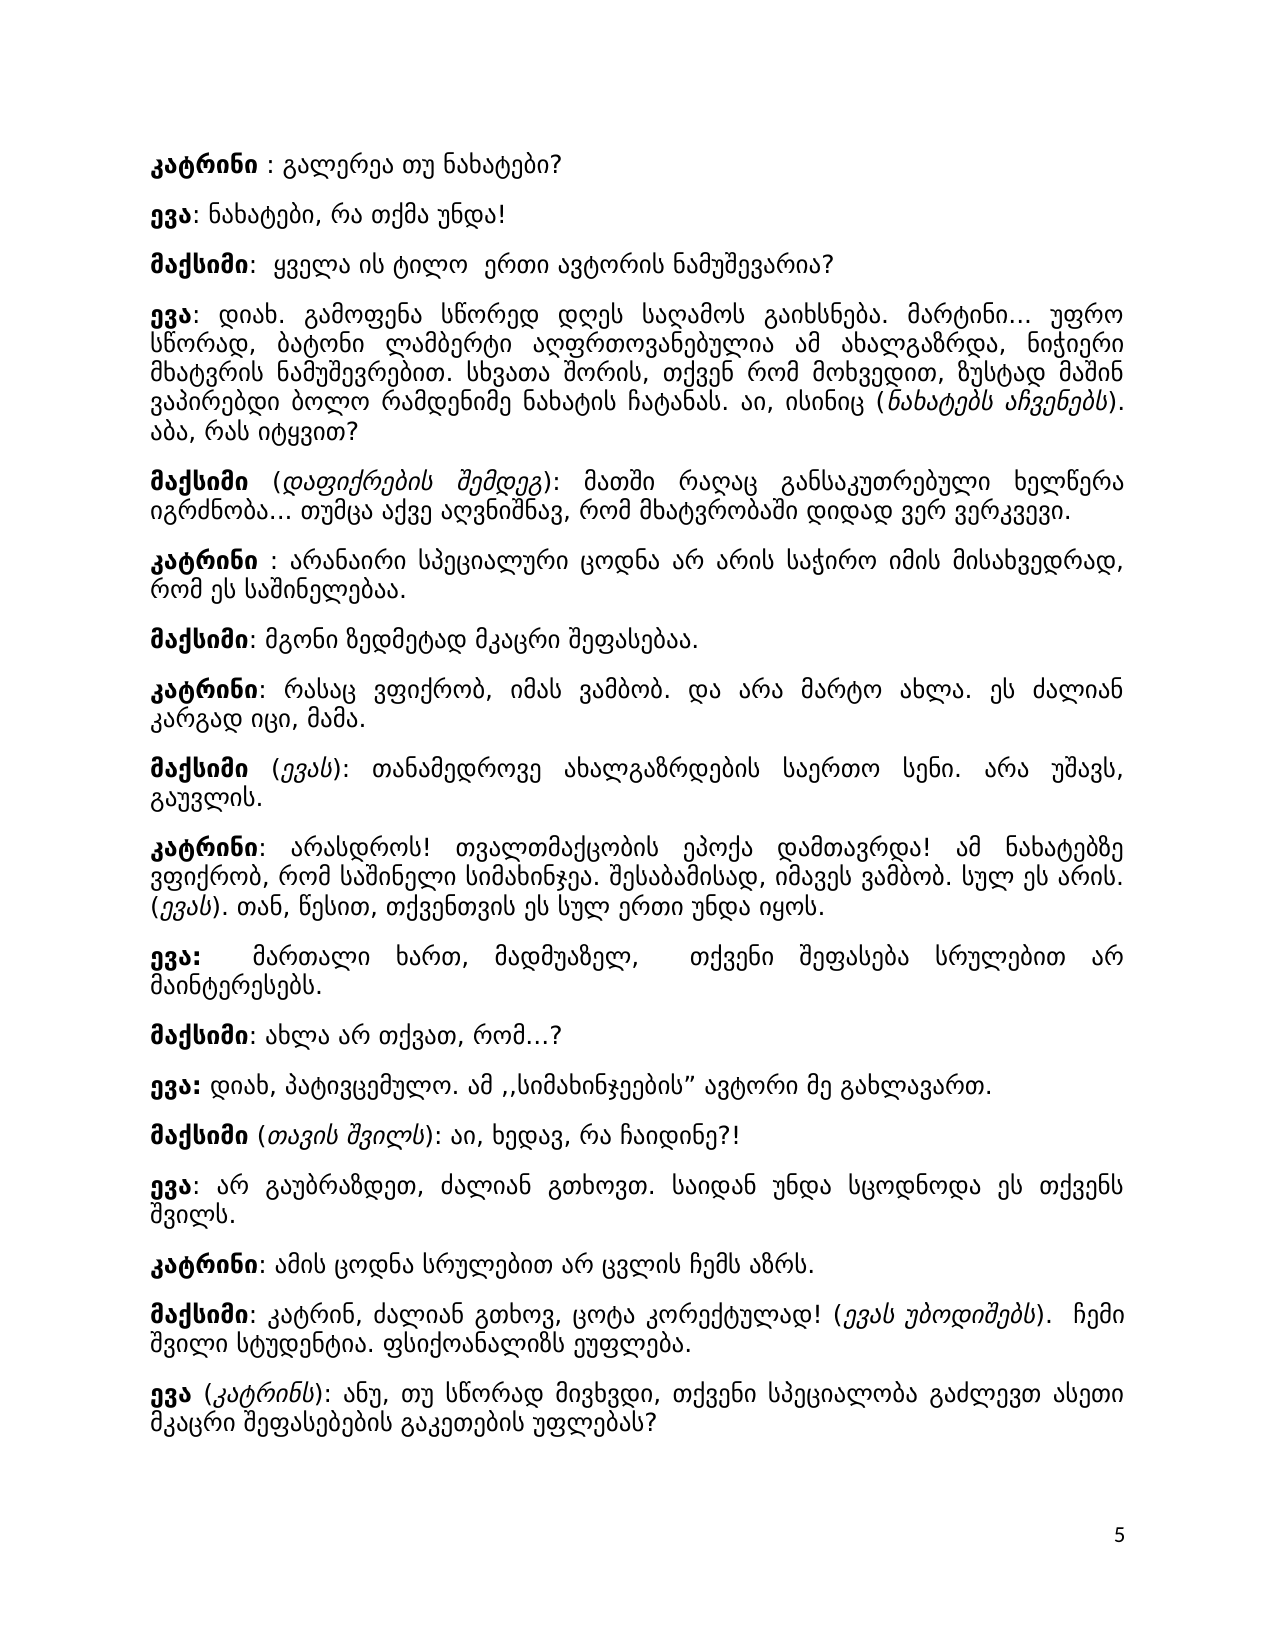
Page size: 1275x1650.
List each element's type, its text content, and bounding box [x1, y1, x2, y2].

text მაქსიმი: ახლა არ თქვათ, რომ...? [150, 1021, 1125, 1050]
text ევა (კატრინს): ანუ, თუ სწორად მივხვდი, თქვენი სპეციალობა გაძლევთ ასეთი მკაცრი შეფასებების გაკეთების უფლებას? [150, 1379, 1125, 1437]
text მაქსიმი (თავის შვილს): აი, ხედავ, რა ჩაიდინე?! [150, 1121, 1125, 1150]
text მაქსიმი (დაფიქრების შემდეგ): მათში რაღაც განსაკუთრებული ხელწერა იგრძნობა... თუმცა აქვე აღვნიშნავ, რომ მხატვრობაში დიდად ვერ ვერკვევი. [150, 467, 1125, 525]
text ევა: ნახატები, რა თქმა უნდა! [150, 200, 1125, 229]
text კატრინი : არანაირი სპეციალური ცოდნა არ არის საჭირო იმის მისახვედრად, რომ ეს საშინელებაა. [150, 546, 1125, 604]
text ევა: დიახ, პატივცემულო. ამ ,,სიმახინჯეების” ავტორი მე გახლავართ. [150, 1071, 1125, 1100]
text კატრინი: ამის ცოდნა სრულებით არ ცვლის ჩემს აზრს. [150, 1250, 1125, 1279]
text კატრინი: რასაც ვფიქრობ, იმას ვამბობ. და არა მარტო ახლა. ეს ძალიან კარგად იცი, მამა. [150, 675, 1125, 733]
text კატრინი : გალერეა თუ ნახატები? [150, 150, 1125, 179]
text ევა: არ გაუბრაზდეთ, ძალიან გთხოვთ. საიდან უნდა სცოდნოდა ეს თქვენს შვილს. [150, 1171, 1125, 1229]
text კატრინი: არასდროს! თვალთმაქცობის ეპოქა დამთავრდა! ამ ნახატებზე ვფიქრობ, რომ საშინელი სიმახინჯეა. შესაბამისად, იმავეს ვამბობ. სულ ეს არის. (ევას). თან, წესით, თქვენთვის ეს სულ ერთი უნდა იყოს. [150, 833, 1125, 921]
text მაქსიმი: მგონი ზედმეტად მკაცრი შეფასებაა. [150, 625, 1125, 654]
text ევა: დიახ. გამოფენა სწორედ დღეს საღამოს გაიხსნება. მარტინი... უფრო სწორად, ბატონი ლამბერტი აღფრთოვანებულია ამ ახალგაზრდა, ნიჭიერი მხატვრის ნამუშევრებით. სხვათა შორის, თქვენ რომ მოხვედით, ზუსტად მაშინ ვაპირებდი ბოლო რამდენიმე ნახატის ჩატანას. აი, ისინიც (ნახატებს აჩვენებს). აბა, რას იტყვით? [150, 300, 1125, 446]
text მაქსიმი: კატრინ, ძალიან გთხოვ, ცოტა კორექტულად! (ევას უბოდიშებს). ჩემი შვილი სტუდენტია. ფსიქოანალიზს ეუფლება. [150, 1300, 1125, 1358]
text მაქსიმი (ევას): თანამედროვე ახალგაზრდების საერთო სენი. არა უშავს, გაუვლის. [150, 754, 1125, 812]
text ევა: მართალი ხართ, მადმუაზელ, თქვენი შეფასება სრულებით არ მაინტერესებს. [150, 942, 1125, 1000]
text მაქსიმი: ყველა ის ტილო ერთი ავტორის ნამუშევარია? [150, 250, 1125, 279]
